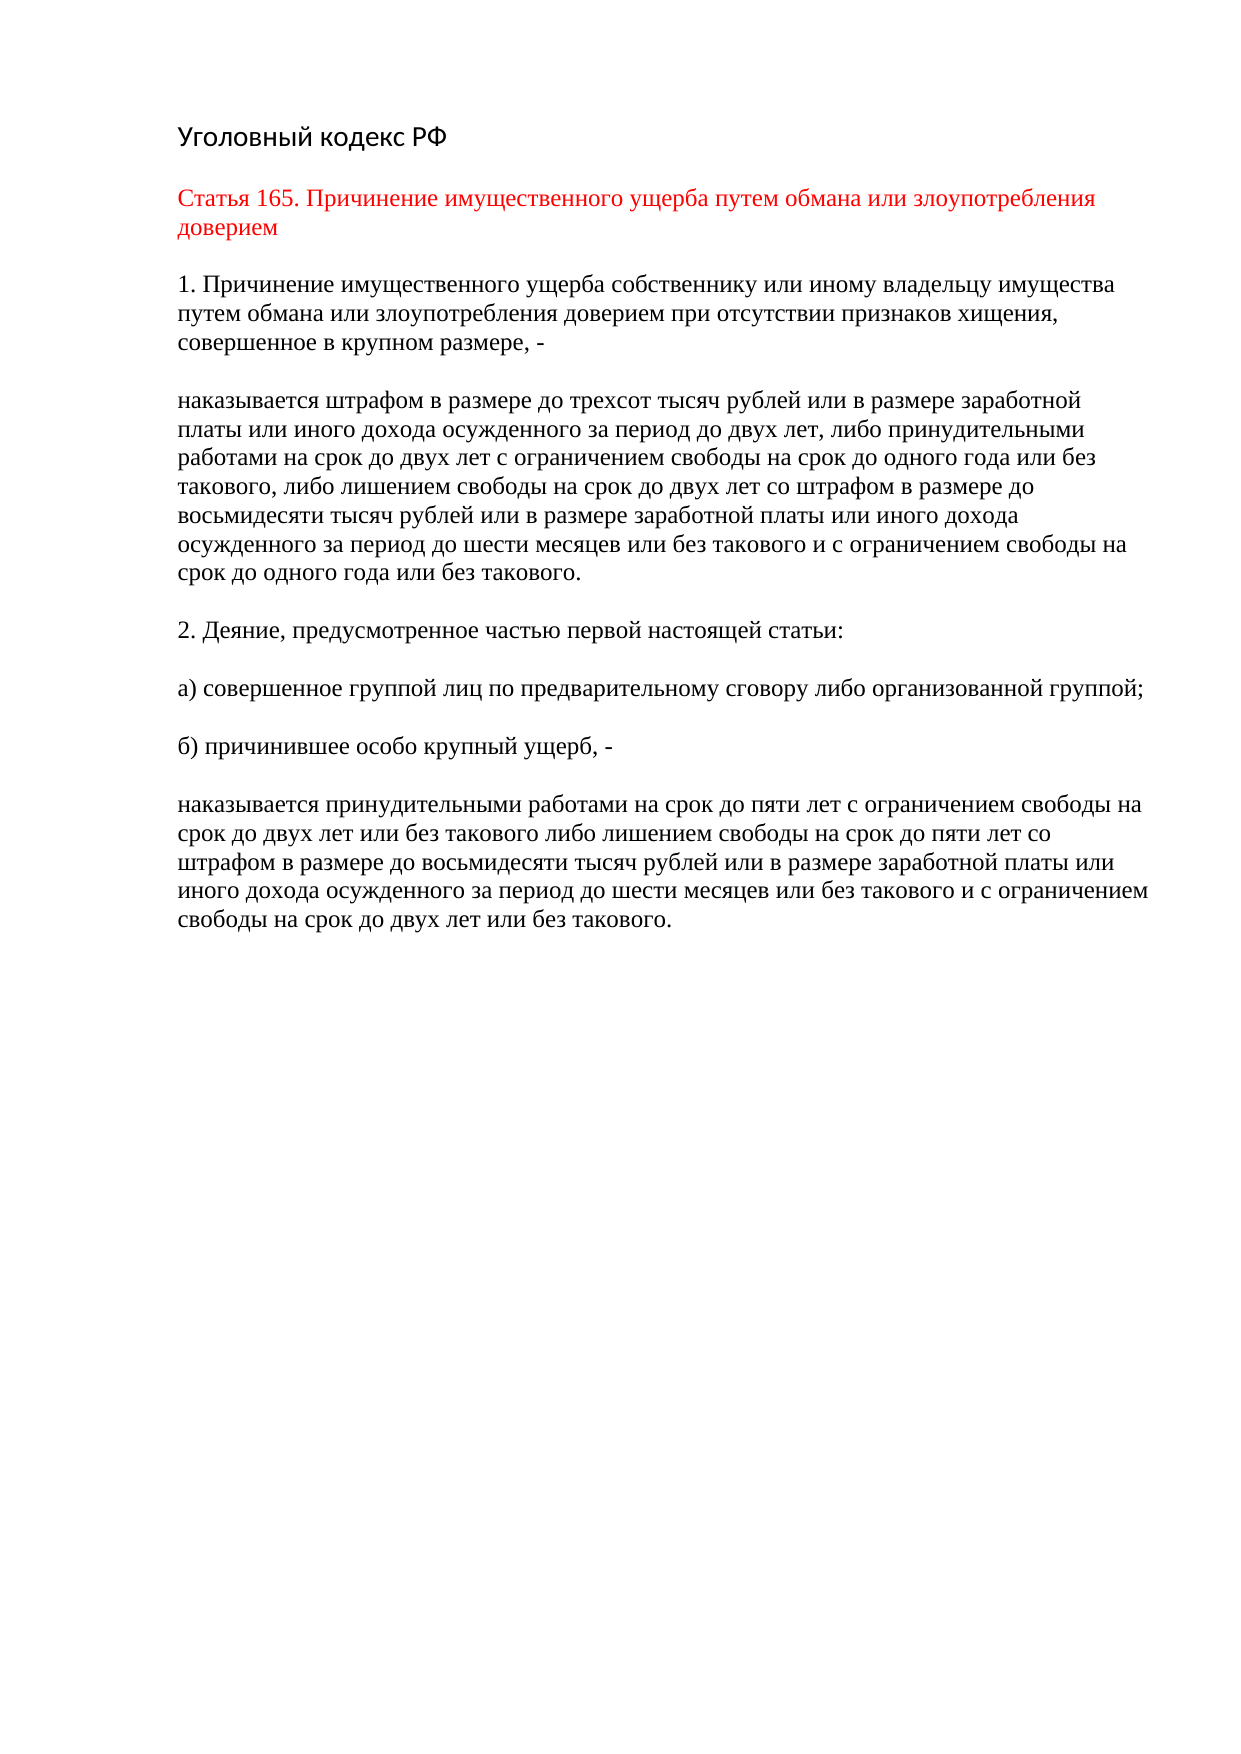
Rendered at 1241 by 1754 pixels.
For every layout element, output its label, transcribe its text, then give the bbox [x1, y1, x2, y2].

text а) совершенное группой лиц по предварительному сговору либо организованной группой; [177, 673, 1152, 702]
text б) причинившее особо крупный ущерб, - [177, 731, 1152, 760]
text 1. Причинение имущественного ущерба собственнику или иному владельцу имущества путем обмана или злоупотребления доверием при отсутствии признаков хищения, совершенное в крупном размере, - [177, 269, 1152, 356]
text Уголовный кодекс РФ [177, 118, 1152, 154]
text наказывается штрафом в размере до трехсот тысяч рублей или в размере заработной платы или иного дохода осужденного за период до двух лет, либо принудительными работами на срок до двух лет с ограничением свободы на срок до одного года или без такового, либо лишением свободы на срок до двух лет со штрафом в размере до восьмидесяти тысяч рублей или в размере заработной платы или иного дохода осужденного за период до шести месяцев или без такового и с ограничением свободы на срок до одного года или без такового. [177, 385, 1152, 586]
text Статья 165. Причинение имущественного ущерба путем обмана или злоупотребления доверием [177, 183, 1152, 240]
text 2. Деяние, предусмотренное частью первой настоящей статьи: [177, 615, 1152, 644]
text наказывается принудительными работами на срок до пяти лет с ограничением свободы на срок до двух лет или без такового либо лишением свободы на срок до пяти лет со штрафом в размере до восьмидесяти тысяч рублей или в размере заработной платы или иного дохода осужденного за период до шести месяцев или без такового и с ограничением свободы на срок до двух лет или без такового. [177, 789, 1152, 933]
